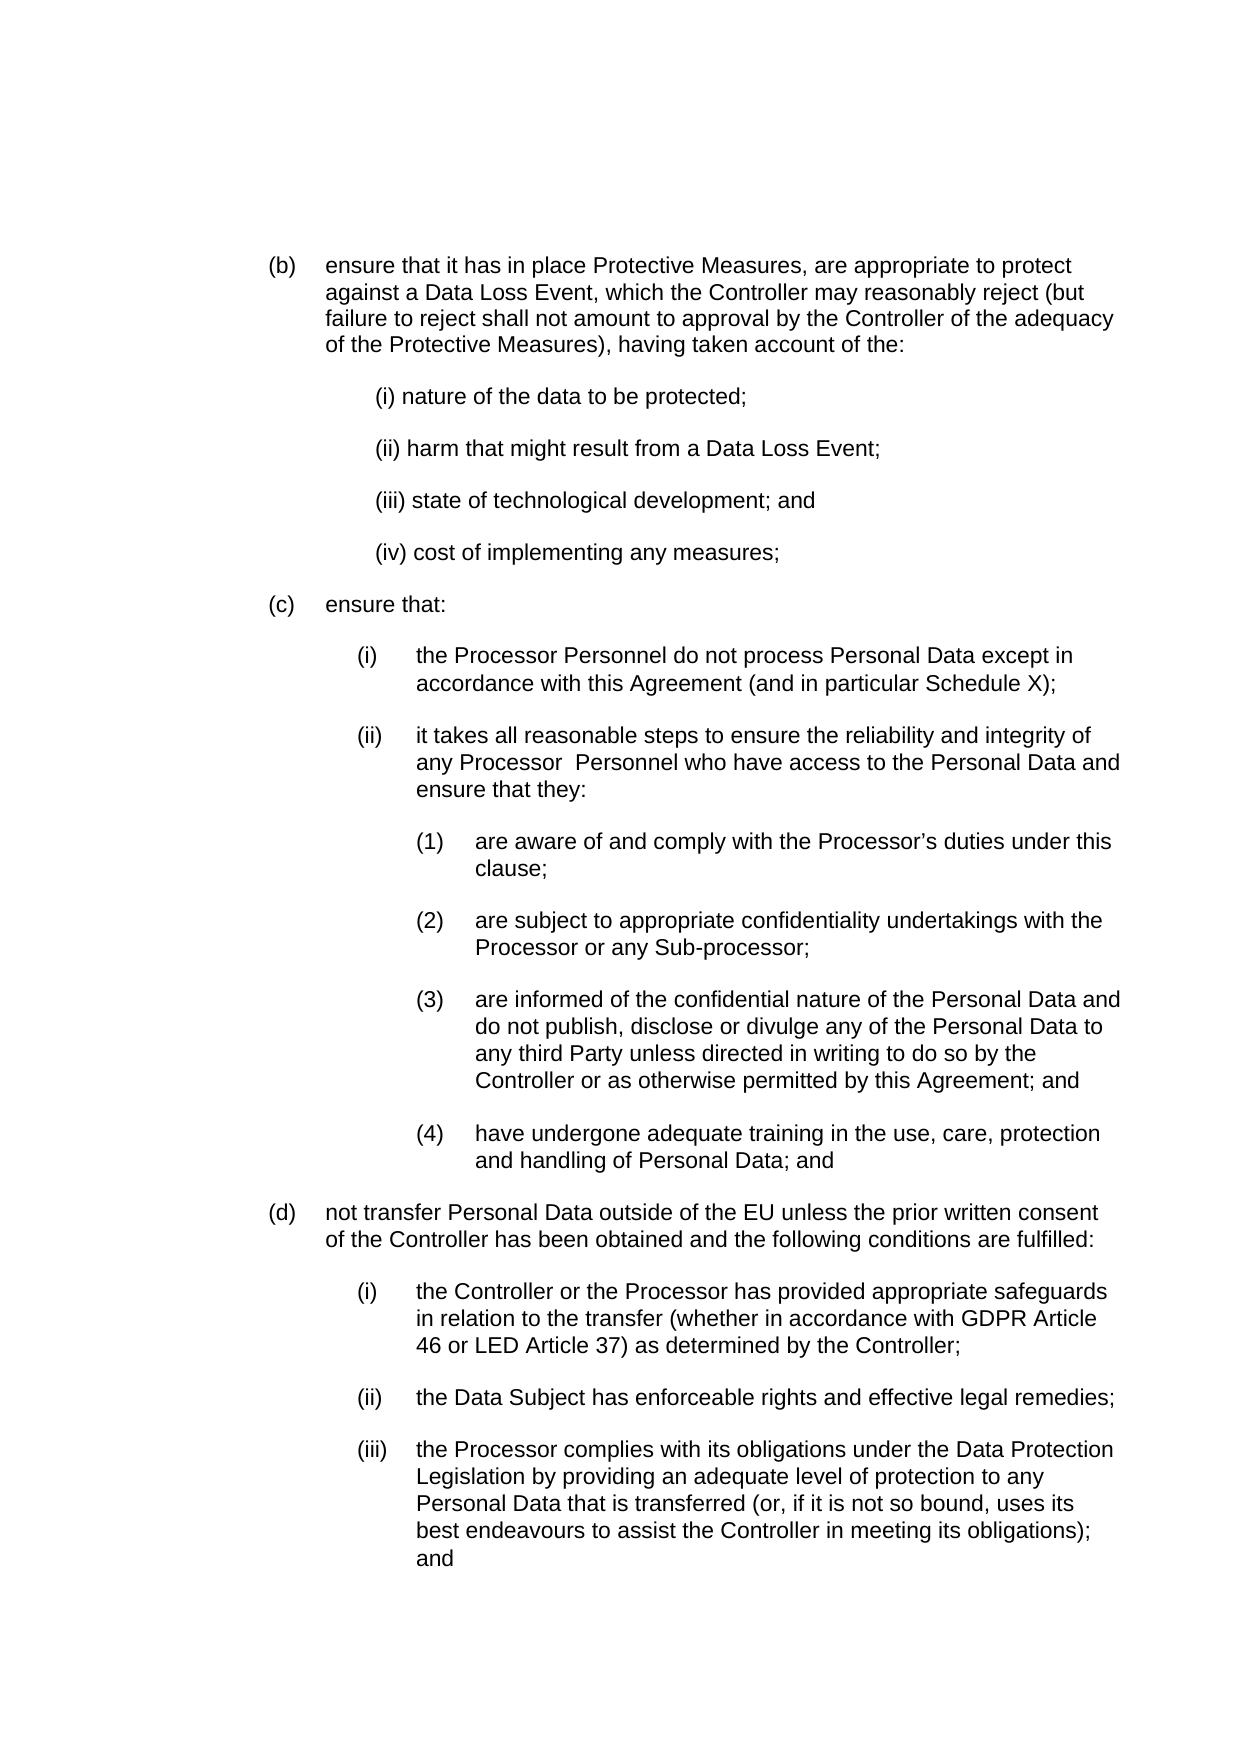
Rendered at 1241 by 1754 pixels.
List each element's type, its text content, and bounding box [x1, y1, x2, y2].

list not transfer Personal Data outside of the EU unless the prior written consent of the Controller has been obtained and the following conditions are fulfilled: [268, 1199, 1123, 1252]
text (ii) harm that might result from a Data Loss Event; [300, 435, 1123, 461]
text (3) are informed of the confidential nature of the Personal Data and do not publish, disclose or divulge any of the Personal Data to any third Party unless directed in writing to do so by the Controller or as otherwise permitted by this Agreement; and [416, 986, 1123, 1094]
text (ii) it takes all reasonable steps to ensure the reliability and integrity of any Processor Personnel who have access to the Personal Data and ensure that they: [357, 722, 1123, 802]
text (2) are subject to appropriate confidentiality undertakings with the Processor or any Sub-processor; [416, 907, 1123, 960]
list ensure that it has in place Protective Measures, are appropriate to protect against a Data Loss Event, which the Controller may reasonably reject (but failure to reject shall not amount to approval by the Controller of the adequacy of the Protective Measures), having taken account of the: [268, 252, 1123, 358]
text (iii) state of technological development; and [312, 487, 1123, 513]
text (i) the Processor Personnel do not process Personal Data except in accordance with this Agreement (and in particular Schedule X); [357, 642, 1123, 696]
list ensure that: [268, 591, 1123, 617]
text (iii) the Processor complies with its obligations under the Data Protection Legislation by providing an adequate level of protection to any Personal Data that is transferred (or, if it is not so bound, uses its best endeavours to assist the Controller in meeting its obligations); and [357, 1436, 1123, 1571]
text (1) are aware of and comply with the Processor’s duties under this clause; [416, 828, 1123, 881]
text (4) have undergone adequate training in the use, care, protection and handling of Personal Data; and [416, 1119, 1123, 1173]
text (iv) cost of implementing any measures; [312, 539, 1123, 565]
text (i) the Controller or the Processor has provided appropriate safeguards in relation to the transfer (whether in accordance with GDPR Article 46 or LED Article 37) as determined by the Controller; [357, 1278, 1123, 1358]
text (ii) the Data Subject has enforceable rights and effective legal remedies; [357, 1384, 1123, 1410]
text (i) nature of the data to be protected; [300, 383, 1123, 409]
